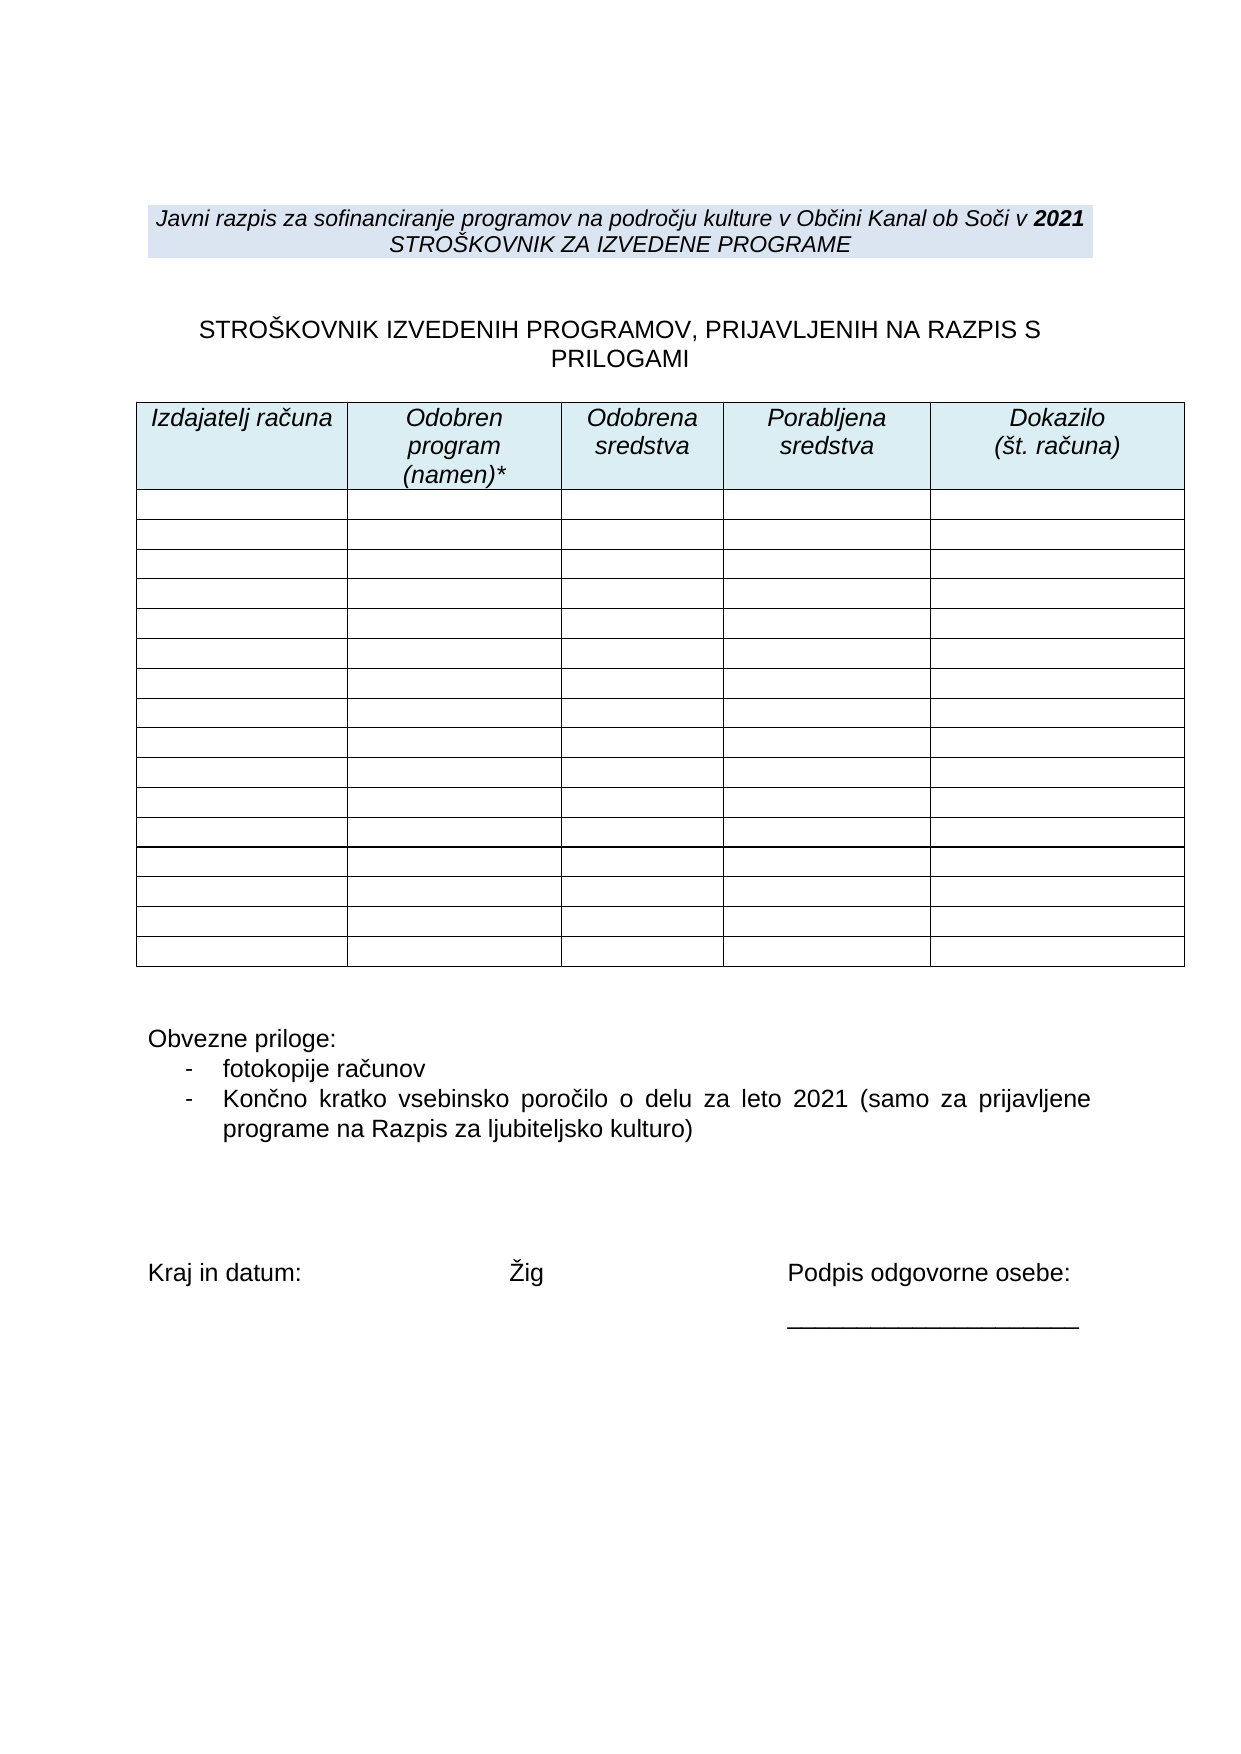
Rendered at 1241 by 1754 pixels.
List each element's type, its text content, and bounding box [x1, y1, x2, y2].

table_cell [931, 758, 1184, 787]
table_cell [562, 550, 723, 578]
table_cell [931, 520, 1184, 548]
table_cell [724, 609, 930, 638]
table_cell [931, 937, 1184, 966]
table_cell [348, 550, 561, 578]
table_cell [348, 699, 561, 727]
table_cell [931, 550, 1184, 578]
table_header Porabljena sredstva [724, 403, 930, 489]
table_cell [931, 818, 1184, 846]
table_cell [137, 609, 347, 638]
table_cell [137, 550, 347, 578]
table_cell [931, 699, 1184, 727]
table_cell [562, 490, 723, 519]
table_cell [348, 728, 561, 757]
table_cell [724, 937, 930, 966]
table_cell [724, 877, 930, 906]
text Javni razpis za sofinanciranje programov na področju kulture v Občini Kanal ob Soči v 2021 [148, 205, 1093, 231]
table_cell [724, 520, 930, 548]
table_cell [348, 877, 561, 906]
table_cell [562, 609, 723, 638]
table_cell [724, 818, 930, 846]
table_cell [137, 937, 347, 966]
table_cell [348, 818, 561, 846]
table_cell [724, 579, 930, 608]
table_cell [562, 728, 723, 757]
table_cell [137, 848, 347, 876]
table_cell [562, 639, 723, 668]
table_cell [562, 907, 723, 936]
table_cell [348, 758, 561, 787]
table_cell [137, 788, 347, 817]
text STROŠKOVNIK ZA IZVEDENE PROGRAME [148, 231, 1093, 258]
table_cell [137, 669, 347, 697]
table_cell [562, 758, 723, 787]
list fotokopije računov [185, 1053, 1093, 1083]
table_header Žig [460, 1258, 780, 1343]
table_header Kraj in datum: [140, 1258, 460, 1343]
table_cell [724, 788, 930, 817]
table_cell [348, 609, 561, 638]
table_cell [137, 520, 347, 548]
text Obvezne priloge: [148, 1024, 1093, 1053]
table_cell [931, 907, 1184, 936]
table_cell [348, 520, 561, 548]
table_cell [348, 639, 561, 668]
table_header Odobren program (namen)* [348, 403, 561, 489]
table_header Dokazilo (št. računa) [931, 403, 1184, 489]
table_cell [348, 848, 561, 876]
table_cell [724, 699, 930, 727]
table_cell [562, 848, 723, 876]
table_cell [348, 937, 561, 966]
table_cell [562, 818, 723, 846]
table_cell [137, 818, 347, 846]
table_cell [931, 877, 1184, 906]
table_cell [562, 669, 723, 697]
table_header Izdajatelj računa [137, 403, 347, 489]
table_cell [137, 490, 347, 519]
table_cell [724, 669, 930, 697]
table_cell [137, 728, 347, 757]
table_header Podpis odgovorne osebe: _____________________ [780, 1258, 1100, 1343]
table_cell [137, 579, 347, 608]
table_cell [562, 579, 723, 608]
table_cell [562, 788, 723, 817]
table_cell [348, 490, 561, 519]
table_cell [931, 788, 1184, 817]
table_cell [931, 639, 1184, 668]
list Končno kratko vsebinsko poročilo o delu za leto 2021 (samo za prijavljene programe na Razpis za ljubiteljsko kulturo) [185, 1083, 1093, 1143]
table_cell [724, 550, 930, 578]
table_cell [724, 848, 930, 876]
table_cell [724, 758, 930, 787]
table_cell [562, 937, 723, 966]
table_cell [724, 728, 930, 757]
table_cell [931, 609, 1184, 638]
table_cell [724, 639, 930, 668]
table_cell [931, 848, 1184, 876]
table_cell [348, 579, 561, 608]
table_cell [562, 699, 723, 727]
table_cell [562, 877, 723, 906]
table_cell [348, 907, 561, 936]
table_cell [931, 669, 1184, 697]
table_cell [137, 907, 347, 936]
table_cell [137, 639, 347, 668]
table_cell [562, 520, 723, 548]
table_cell [724, 907, 930, 936]
table_cell [137, 758, 347, 787]
table_cell [137, 699, 347, 727]
table_cell [931, 579, 1184, 608]
table_cell [931, 728, 1184, 757]
table_cell [348, 788, 561, 817]
text STROŠKOVNIK IZVEDENIH PROGRAMOV, PRIJAVLJENIH NA RAZPIS S PRILOGAMI [148, 315, 1093, 373]
table_cell [931, 490, 1184, 519]
table_cell [348, 669, 561, 697]
table_cell [724, 490, 930, 519]
table_cell [137, 877, 347, 906]
table_header Odobrena sredstva [562, 403, 723, 489]
